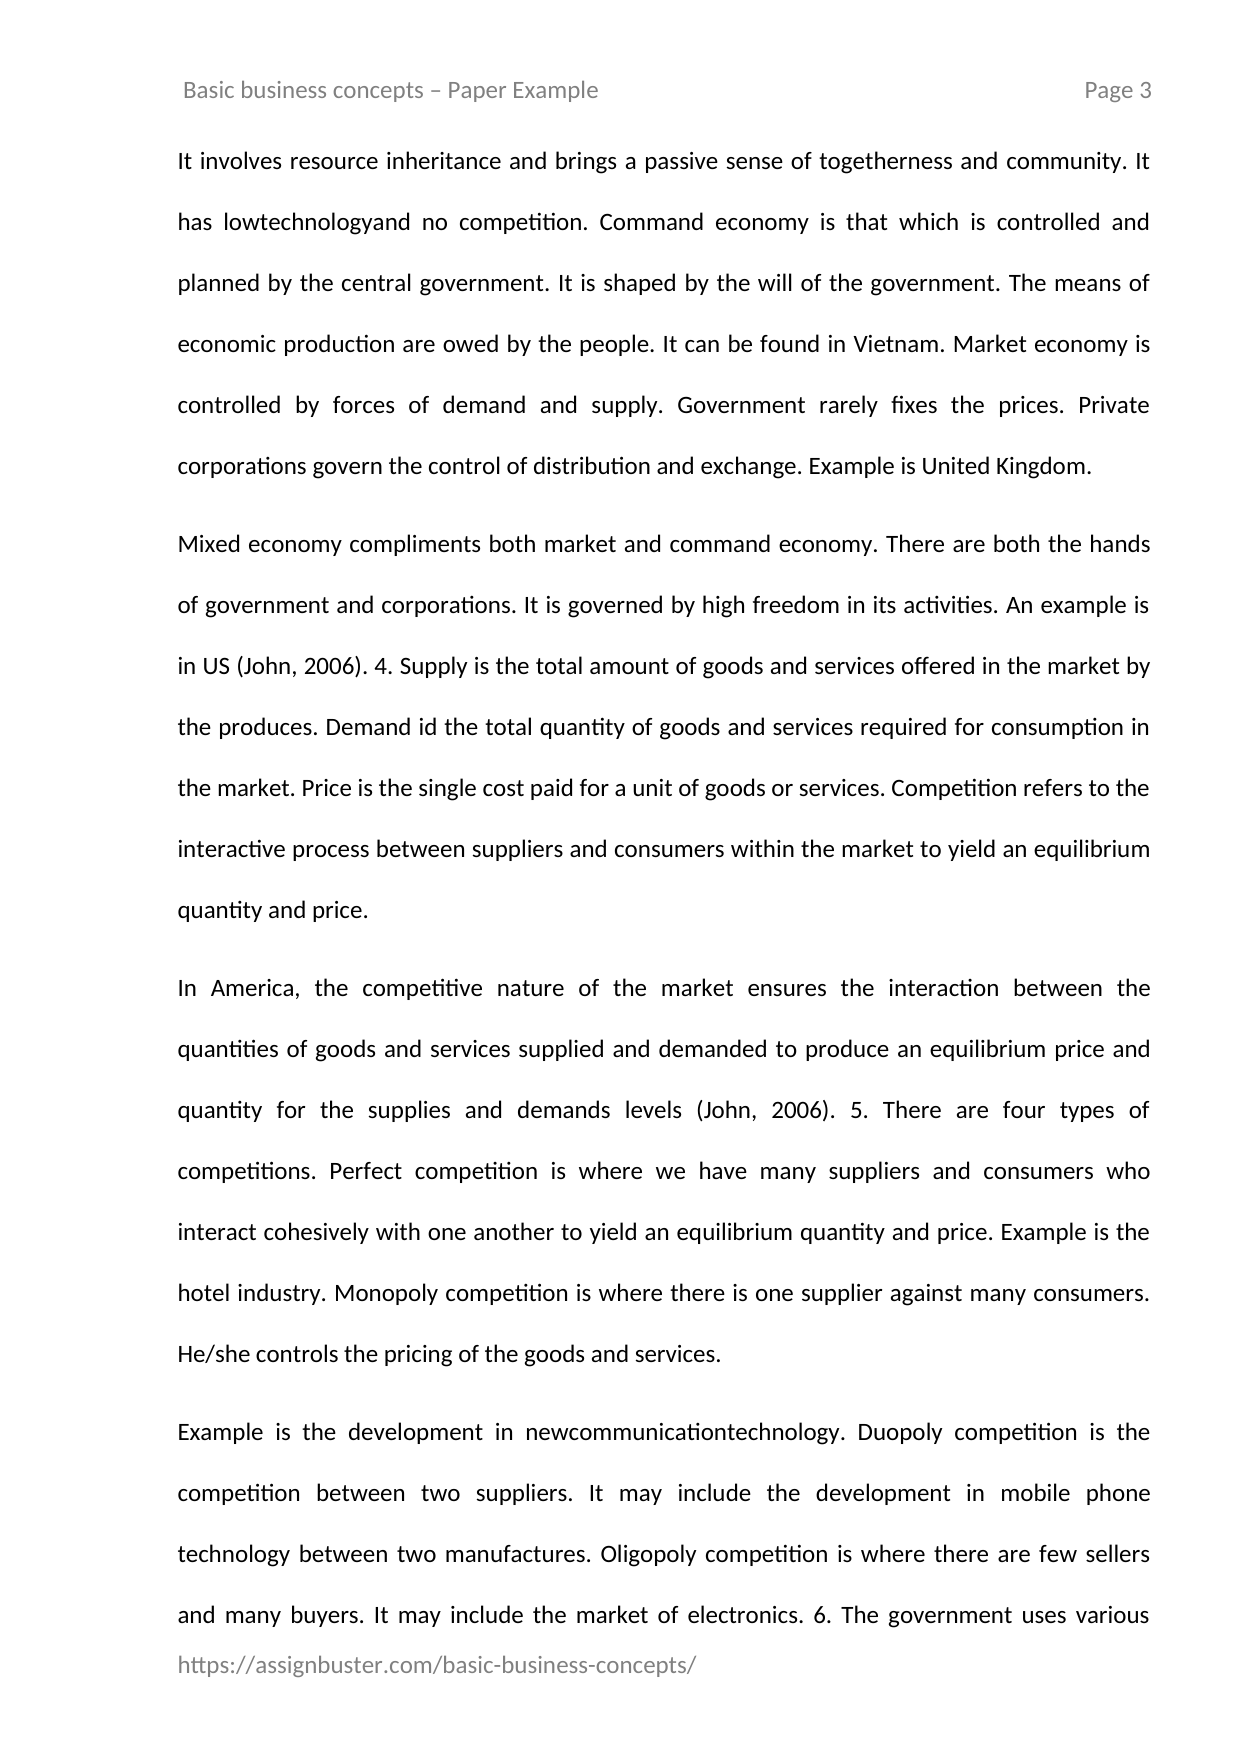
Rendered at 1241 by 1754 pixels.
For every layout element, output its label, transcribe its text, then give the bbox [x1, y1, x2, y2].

text It involves resource inheritance and brings a passive sense of togetherness and community. It has lowtechnologyand no competition. Command economy is that which is controlled and planned by the central government. It is shaped by the will of the government. The means of economic production are owed by the people. It can be found in Vietnam. Market economy is controlled by forces of demand and supply. Government rarely fixes the prices. Private corporations govern the control of distribution and exchange. Example is United Kingdom. [177, 145, 1152, 481]
text In America, the competitive nature of the market ensures the interaction between the quantities of goods and services supplied and demanded to produce an equilibrium price and quantity for the supplies and demands levels (John, 2006). 5. There are four types of competitions. Perfect competition is where we have many suppliers and consumers who interact cohesively with one another to yield an equilibrium quantity and price. Example is the hotel industry. Monopoly competition is where there is one supplier against many consumers. He/she controls the pricing of the goods and services. [177, 972, 1152, 1369]
text Mixed economy compliments both market and command economy. There are both the hands of government and corporations. It is governed by high freedom in its activities. An example is in US (John, 2006). 4. Supply is the total amount of goods and services offered in the market by the produces. Demand id the total quantity of goods and services required for consumption in the market. Price is the single cost paid for a unit of goods or services. Competition refers to the interactive process between suppliers and consumers within the market to yield an equilibrium quantity and price. [177, 528, 1152, 925]
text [177, 1416, 1152, 1629]
